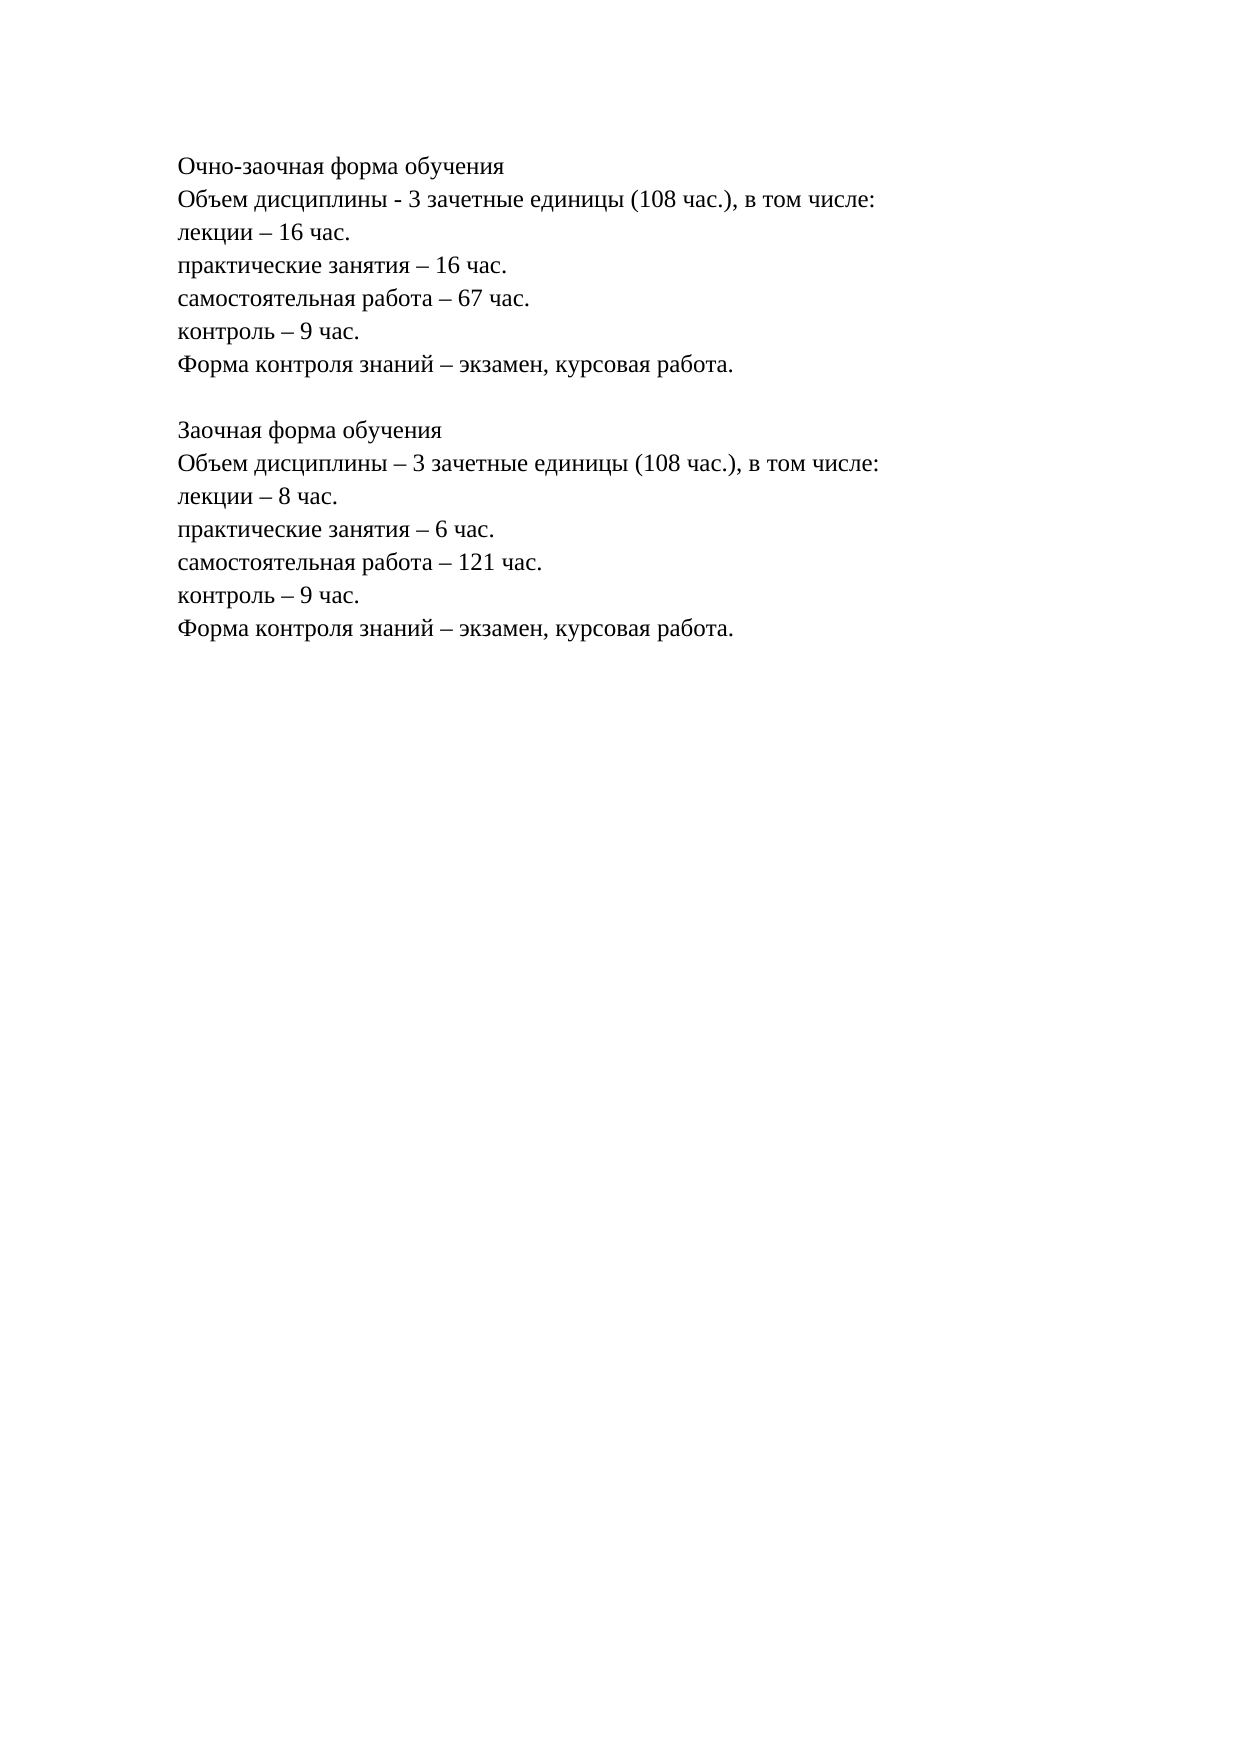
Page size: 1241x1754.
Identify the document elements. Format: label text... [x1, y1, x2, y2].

text практические занятия – 16 час. [177, 250, 1152, 279]
text контроль – 9 час. [177, 316, 1152, 345]
text самостоятельная работа – 121 час. [177, 547, 1152, 576]
text лекции – 8 час. [177, 481, 1152, 510]
text Очно-заочная форма обучения [177, 151, 1152, 180]
text Объем дисциплины - 3 зачетные единицы (108 час.), в том числе: [177, 184, 1152, 213]
text Форма контроля знаний – экзамен, курсовая работа. [177, 613, 1152, 642]
text самостоятельная работа – 67 час. [177, 283, 1152, 312]
text Форма контроля знаний – экзамен, курсовая работа. [177, 349, 1152, 378]
text практические занятия – 6 час. [177, 514, 1152, 543]
text контроль – 9 час. [177, 580, 1152, 609]
text Объем дисциплины – 3 зачетные единицы (108 час.), в том числе: [177, 448, 1152, 477]
text лекции – 16 час. [177, 217, 1152, 246]
text Заочная форма обучения [177, 415, 1152, 444]
